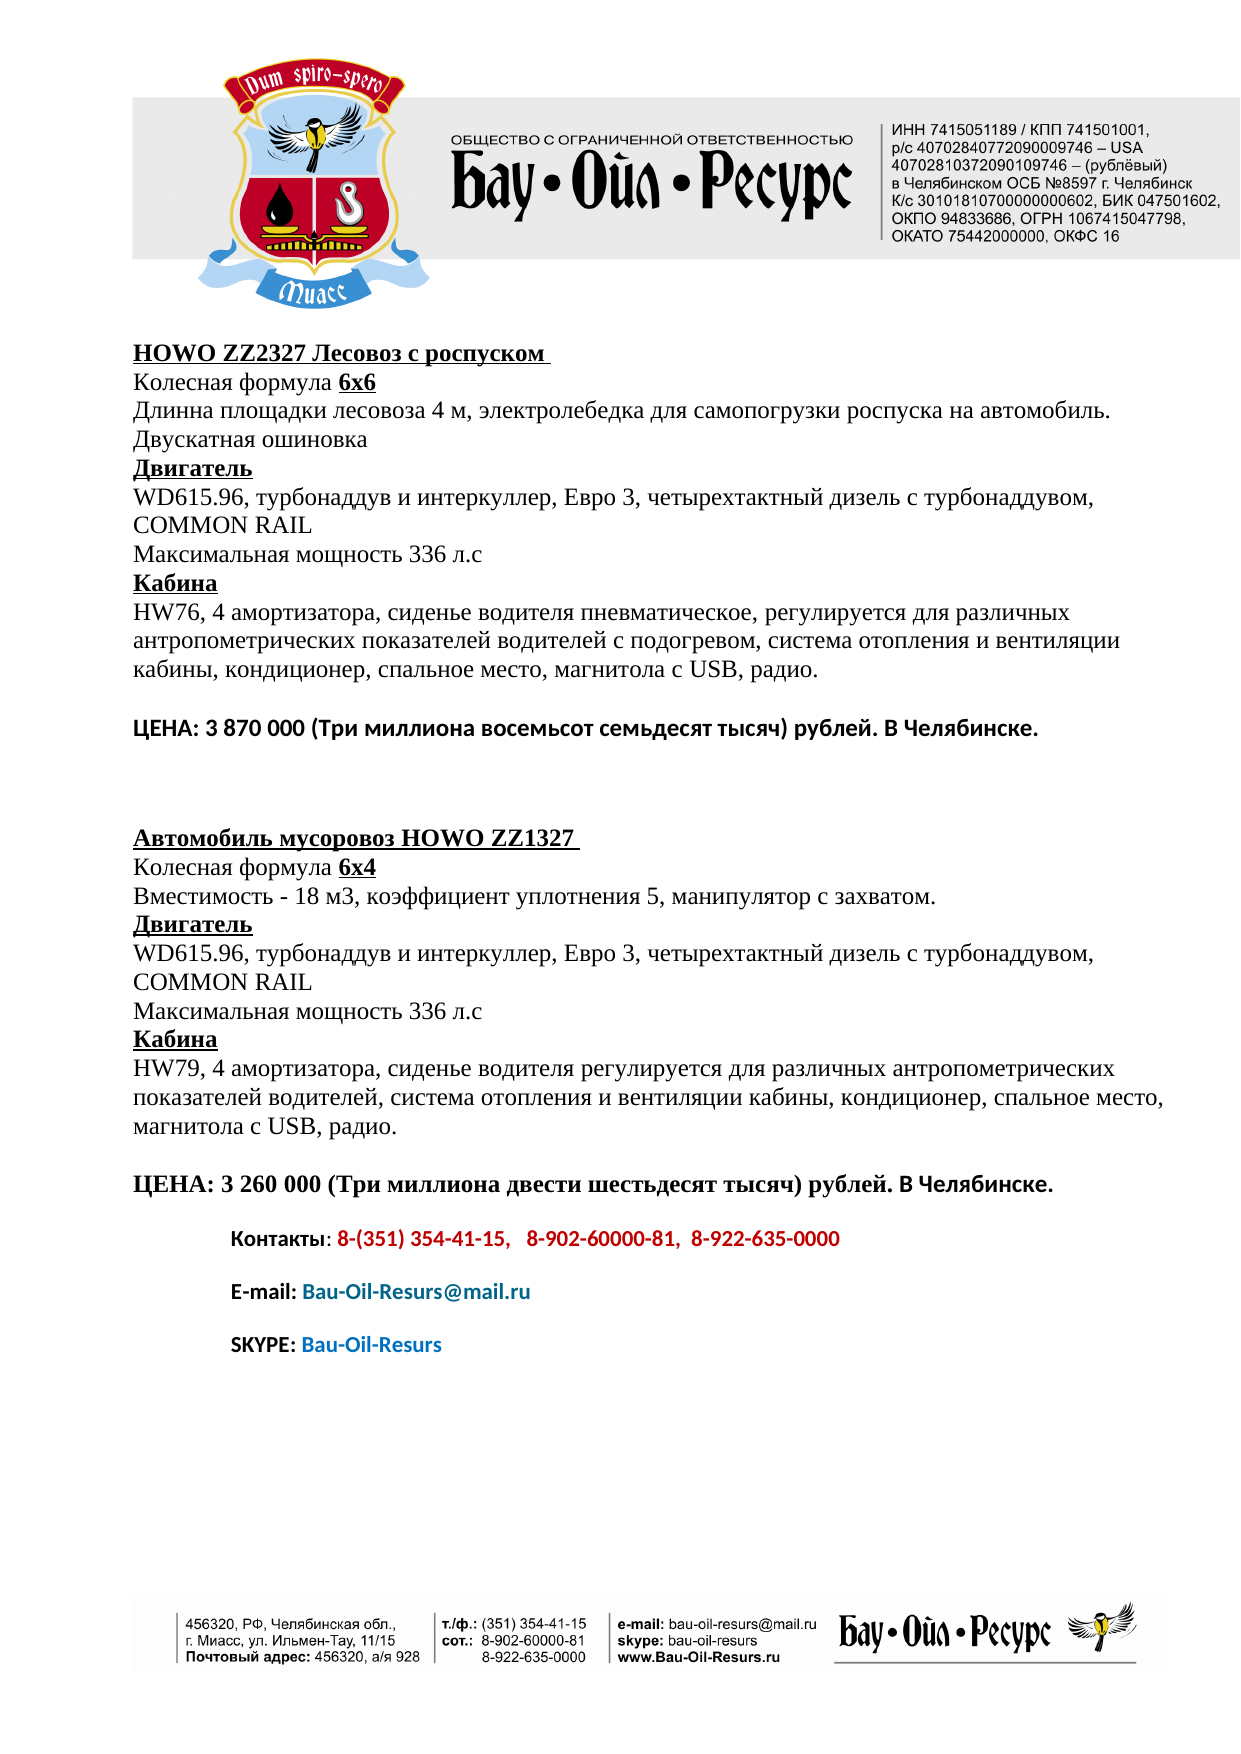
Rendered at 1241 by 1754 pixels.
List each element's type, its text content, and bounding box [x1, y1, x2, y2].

text HOWO ZZ2327 Лесовоз с роспуском [133, 338, 1167, 367]
picture [132, 58, 1241, 309]
text ЦЕНА: 3 260 000 (Три миллиона двести шестьдесят тысяч) рублей. В Челябинске. [133, 1168, 1167, 1199]
picture [132, 1595, 1166, 1672]
text HW79, 4 амортизатора, сиденье водителя регулируется для различных антропометрических показателей водителей, система отопления и вентиляции кабины, кондиционер, спальное место, магнитола с USB, радио. [133, 1053, 1167, 1139]
text Максимальная мощность 336 л.с [133, 996, 1167, 1024]
text Е-mail: Bau-Oil-Resurs@mail.ru [133, 1277, 1167, 1305]
text HW76, 4 амортизатора, сиденье водителя пневматическое, регулируется для различных антропометрических показателей водителей с подогревом, система отопления и вентиляции кабины, кондиционер, спальное место, магнитола с USB, радио. [133, 597, 1167, 683]
text Двигатель [133, 453, 1167, 482]
text ЦЕНА: 3 870 000 (Три миллиона восемьсот семьдесят тысяч) рублей. В Челябинске. [133, 712, 1167, 742]
text Колесная формула 6х6 [133, 367, 1167, 395]
text SKYPE: Bau-Oil-Resurs [133, 1330, 1167, 1358]
text Длинна площадки лесовоза 4 м, электролебедка для самопогрузки роспуска на автомобиль. Двускатная ошиновка [133, 395, 1167, 453]
text Автомобиль мусоровоз HOWO ZZ1327 [133, 823, 1167, 852]
text Кабина [133, 568, 1167, 597]
text WD615.96, турбонаддув и интеркуллер, Евро 3, четырехтактный дизель с турбонаддувом, COMMON RAIL [133, 938, 1167, 996]
text Колесная формула 6х4 [133, 852, 1167, 881]
text WD615.96, турбонаддув и интеркуллер, Евро 3, четырехтактный дизель с турбонаддувом, COMMON RAIL [133, 482, 1167, 539]
text Максимальная мощность 336 л.с [133, 539, 1167, 568]
text Вместимость - 18 м3, коэффициент уплотнения 5, манипулятор с захватом. [133, 881, 1167, 909]
text Двигатель [133, 909, 1167, 938]
text Кабина [133, 1024, 1167, 1053]
text Контакты: 8-(351) 354-41-15, 8-902-60000-81, 8-922-635-0000 [133, 1224, 1167, 1252]
